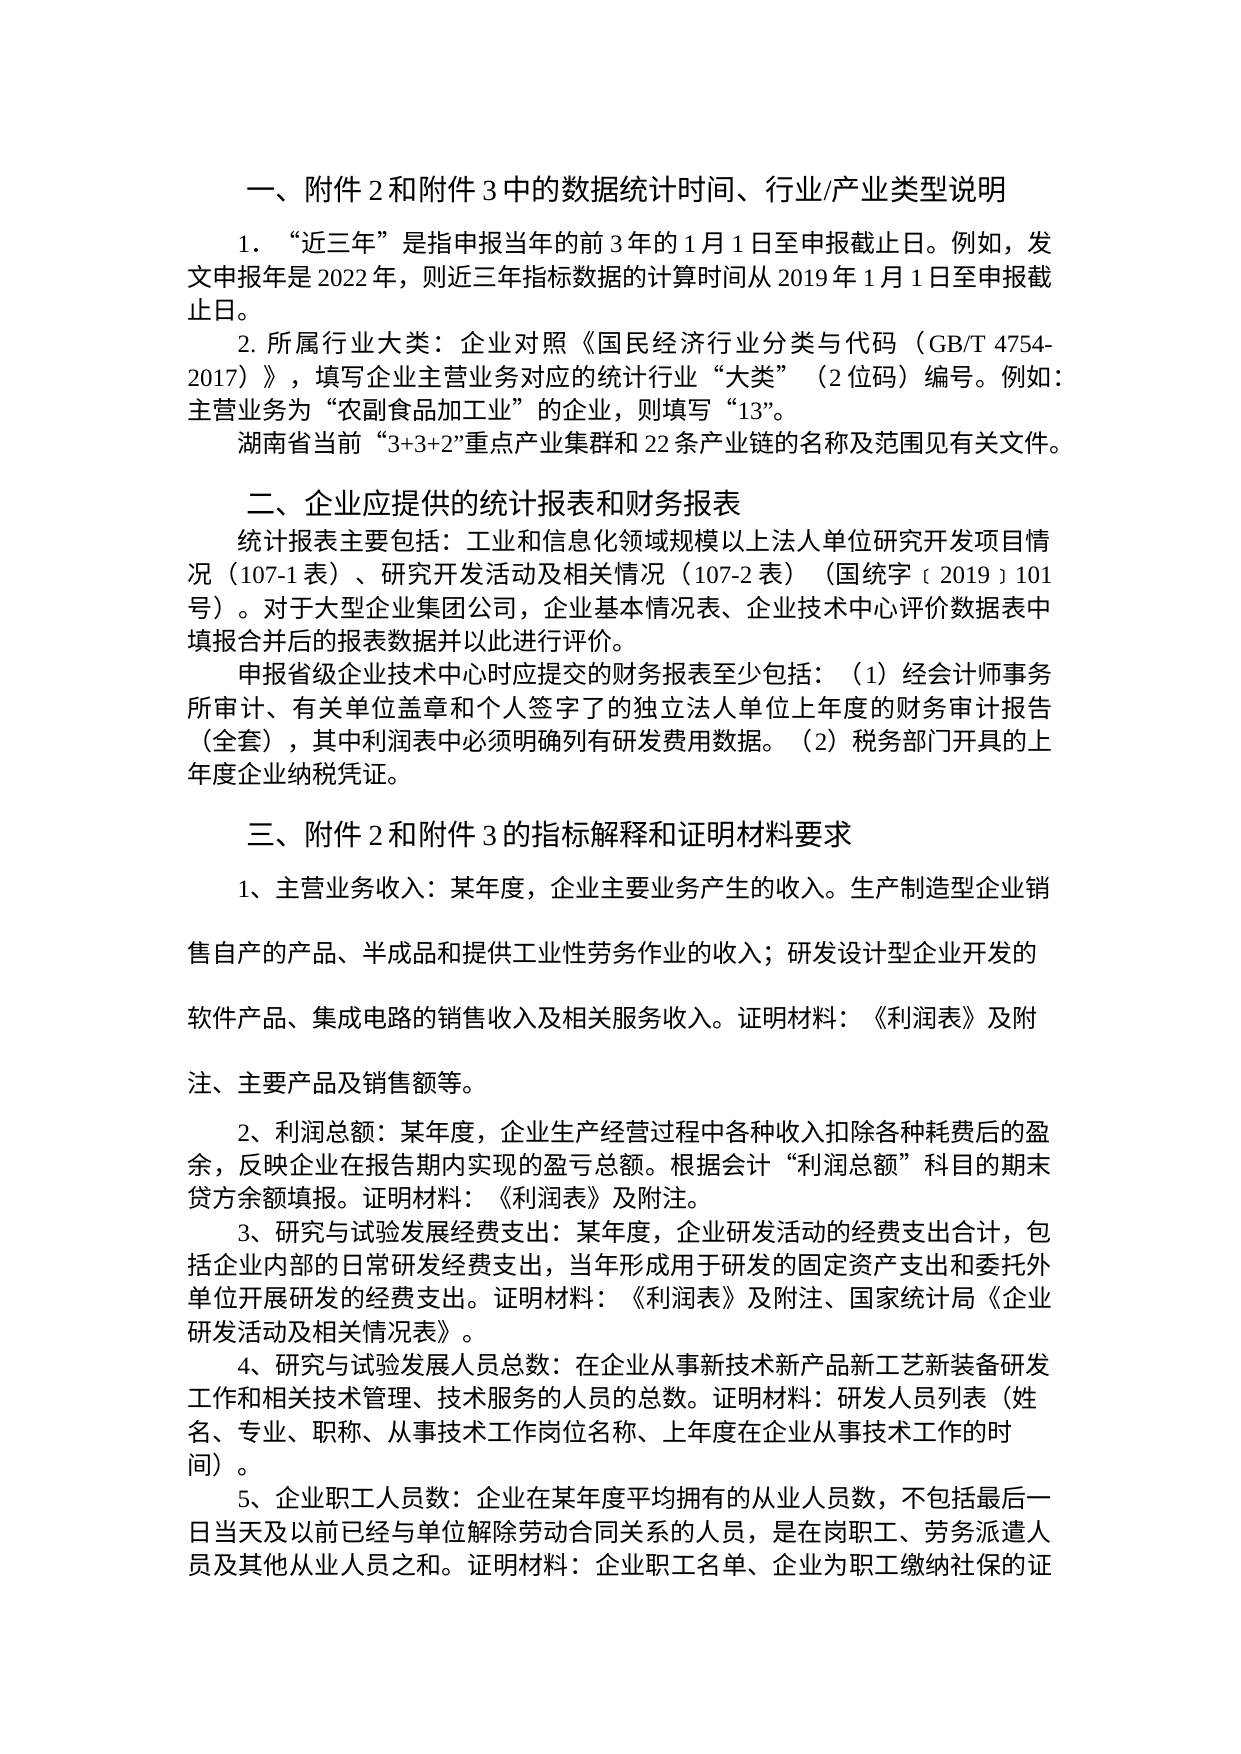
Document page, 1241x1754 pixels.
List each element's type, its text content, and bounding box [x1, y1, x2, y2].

text 二、企业应提供的统计报表和财务报表 [187, 476, 1053, 524]
text 2、利润总额：某年度，企业生产经营过程中各种收入扣除各种耗费后的盈余，反映企业在报告期内实现的盈亏总额。根据会计“利润总额”科目的期末贷方余额填报。证明材料：《利润表》及附注。 [187, 1114, 1053, 1214]
text 3、研究与试验发展经费支出：某年度，企业研发活动的经费支出合计，包括企业内部的日常研发经费支出，当年形成用于研发的固定资产支出和委托外单位开展研发的经费支出。证明材料：《利润表》及附注、国家统计局《企业研发活动及相关情况表》。 [187, 1214, 1053, 1348]
text 1、主营业务收入：某年度，企业主要业务产生的收入。生产制造型企业销售自产的产品、半成品和提供工业性劳务作业的收入；研发设计型企业开发的软件产品、集成电路的销售收入及相关服务收入。证明材料：《利润表》及附注、主要产品及销售额等。 [187, 854, 1053, 1114]
text 申报省级企业技术中心时应提交的财务报表至少包括：（1）经会计师事务所审计、有关单位盖章和个人签字了的独立法人单位上年度的财务审计报告（全套），其中利润表中必须明确列有研发费用数据。（2）税务部门开具的上年度企业纳税凭证。 [187, 657, 1053, 790]
text 4、研究与试验发展人员总数：在企业从事新技术新产品新工艺新装备研发工作和相关技术管理、技术服务的人员的总数。证明材料：研发人员列表（姓名、专业、职称、从事技术工作岗位名称、上年度在企业从事技术工作的时间）。 [187, 1348, 1053, 1481]
text 湖南省当前“3+3+2”重点产业集群和22条产业链的名称及范围见有关文件。 [187, 426, 1053, 459]
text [187, 1481, 1053, 1581]
text 统计报表主要包括：工业和信息化领域规模以上法人单位研究开发项目情况（107-1表）、研究开发活动及相关情况（107-2表）（国统字﹝2019﹞101号）。对于大型企业集团公司，企业基本情况表、企业技术中心评价数据表中填报合并后的报表数据并以此进行评价。 [187, 524, 1053, 657]
text 2. 所属行业大类：企业对照《国民经济行业分类与代码（GB/T 4754-2017）》，填写企业主营业务对应的统计行业“大类”（2位码）编号。例如：主营业务为“农副食品加工业”的企业，则填写“13”。 [187, 326, 1053, 426]
text 三、附件2和附件3的指标解释和证明材料要求 [187, 807, 1053, 854]
text 一、附件2和附件3中的数据统计时间、行业/产业类型说明 [187, 162, 1053, 210]
text 1．“近三年”是指申报当年的前3年的1月1日至申报截止日。例如，发文申报年是2022年，则近三年指标数据的计算时间从2019年1月1日至申报截止日。 [187, 226, 1053, 326]
